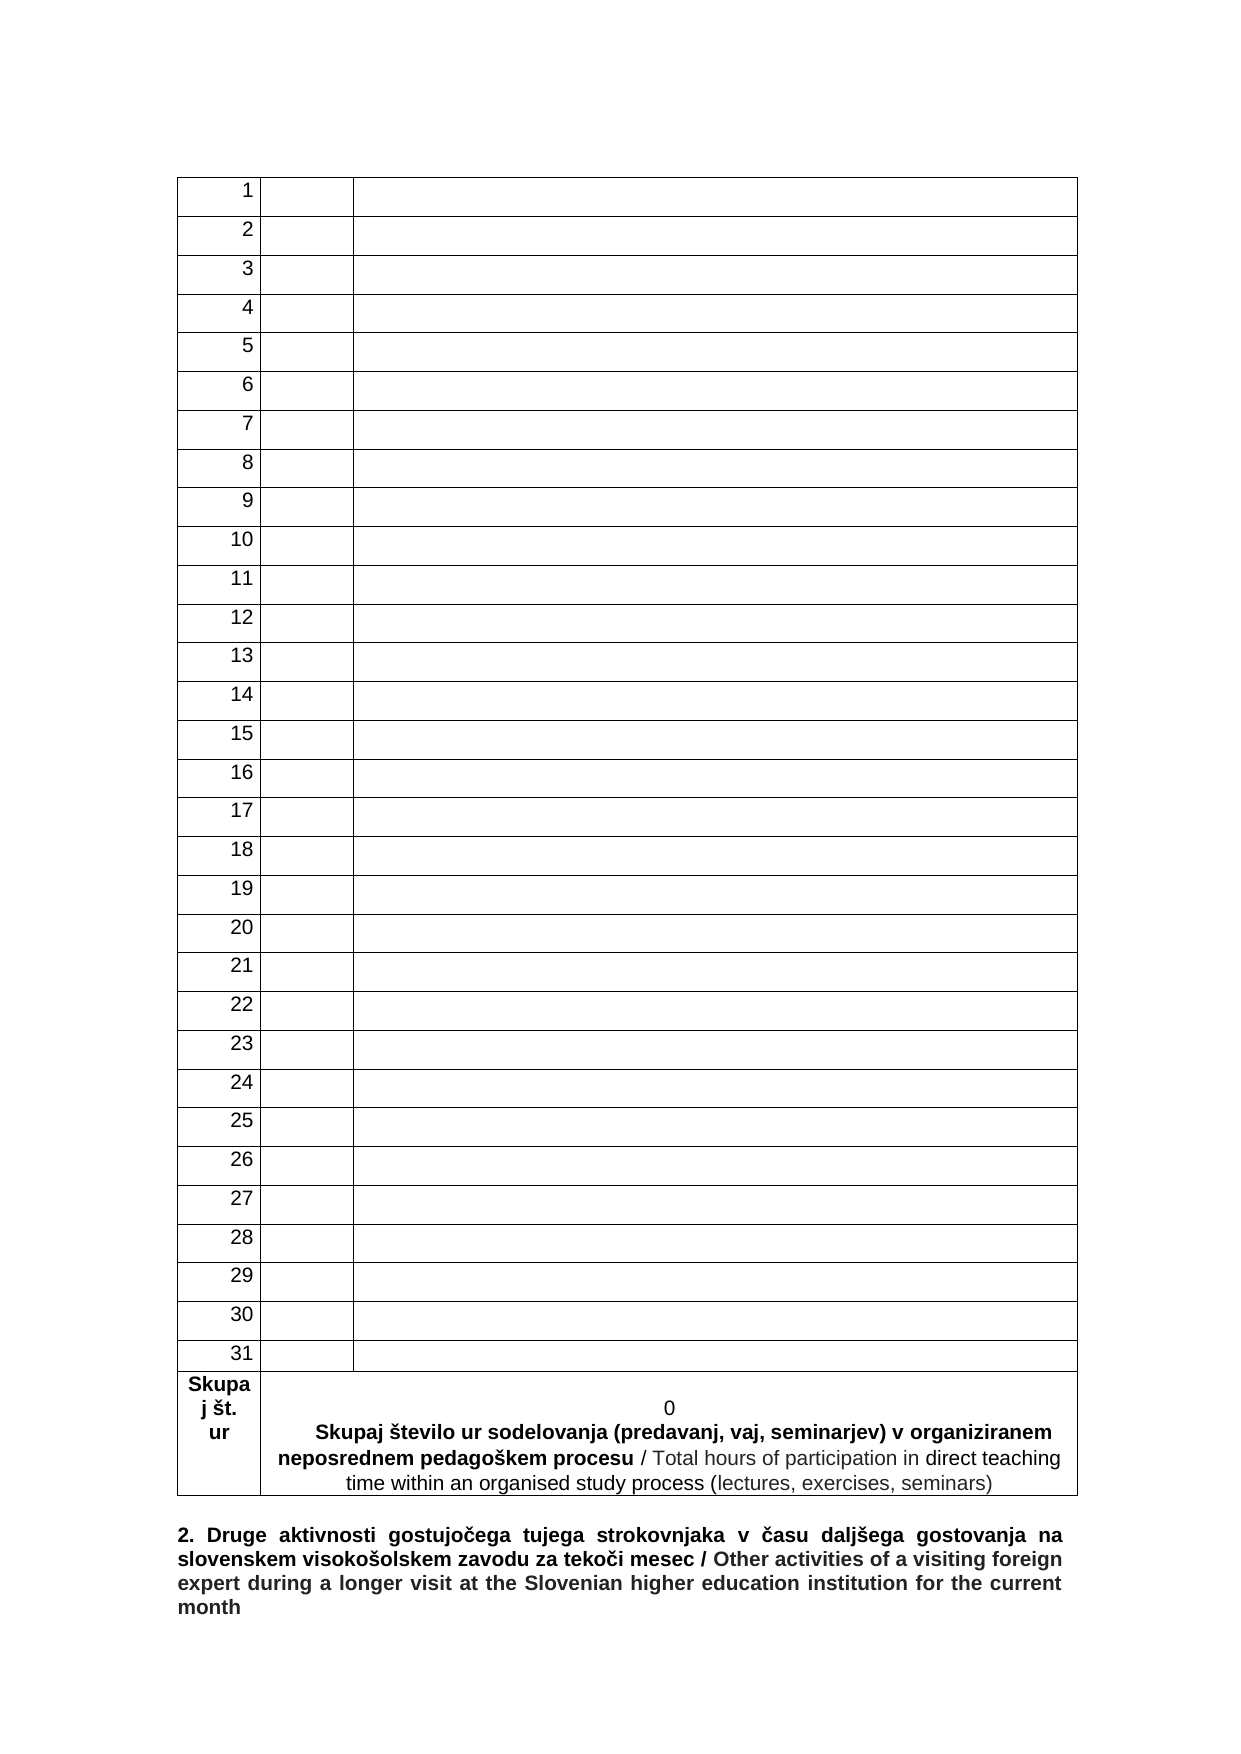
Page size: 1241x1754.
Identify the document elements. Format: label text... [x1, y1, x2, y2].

table_cell 15 [178, 721, 260, 758]
table_cell 9 [178, 488, 260, 526]
table_cell 16 [178, 760, 260, 797]
table_cell [261, 915, 353, 952]
table_cell [354, 837, 1077, 875]
table_cell [354, 1302, 1077, 1340]
table_cell 10 [178, 527, 260, 565]
table_cell [261, 333, 353, 371]
table_cell [261, 178, 353, 216]
table_cell [354, 450, 1077, 487]
table_cell 27 [178, 1186, 260, 1223]
table_cell 21 [178, 953, 260, 991]
table_cell [354, 333, 1077, 371]
table_cell [354, 876, 1077, 913]
table_cell [354, 1186, 1077, 1223]
table_cell [354, 605, 1077, 642]
table_cell [261, 450, 353, 487]
table_cell [261, 1302, 353, 1340]
table_cell [261, 488, 353, 526]
table_cell 12 [178, 605, 260, 642]
table_cell [354, 1263, 1077, 1301]
table_cell [261, 1225, 353, 1262]
table_cell [354, 488, 1077, 526]
table_cell [261, 256, 353, 293]
table_cell 30 [178, 1302, 260, 1340]
table_cell [354, 682, 1077, 720]
table_cell 2 [178, 217, 260, 255]
table_cell [261, 372, 353, 410]
table_cell [354, 760, 1077, 797]
table_cell [261, 1341, 353, 1371]
table_cell [261, 566, 353, 603]
table_cell [354, 295, 1077, 332]
table_cell 8 [178, 450, 260, 487]
table_cell 3 [178, 256, 260, 293]
table_cell [261, 1147, 353, 1185]
table_cell [354, 1147, 1077, 1185]
table_cell 11 [178, 566, 260, 603]
table_cell 22 [178, 992, 260, 1030]
table_cell 18 [178, 837, 260, 875]
table_cell [261, 798, 353, 836]
table_cell [261, 217, 353, 255]
table_cell [261, 1070, 353, 1107]
table_cell 13 [178, 643, 260, 681]
table_cell [261, 682, 353, 720]
table_cell [354, 721, 1077, 758]
table_cell 29 [178, 1263, 260, 1301]
table_cell 17 [178, 798, 260, 836]
table_cell [261, 295, 353, 332]
table_cell [261, 411, 353, 448]
table_cell [354, 566, 1077, 603]
table_cell 25 [178, 1108, 260, 1146]
table_cell [354, 643, 1077, 681]
table_cell 6 [178, 372, 260, 410]
table_cell Skupaj št. ur [178, 1372, 260, 1494]
table_cell [354, 178, 1077, 216]
table_cell [354, 1225, 1077, 1262]
table_cell 1 [178, 178, 260, 216]
table_cell 26 [178, 1147, 260, 1185]
table_cell [261, 527, 353, 565]
table_cell [261, 837, 353, 875]
table_cell [354, 372, 1077, 410]
table_cell [261, 953, 353, 991]
table_cell [261, 1263, 353, 1301]
table_cell [354, 992, 1077, 1030]
table_cell [354, 217, 1077, 255]
table_cell [261, 643, 353, 681]
table_cell 20 [178, 915, 260, 952]
table_cell 5 [178, 333, 260, 371]
table_cell [354, 798, 1077, 836]
table_cell 0 Skupaj število ur sodelovanja (predavanj, vaj, seminarjev) v organiziranem neposrednem pedagoškem procesu / Total hours of participation in direct teaching time within an organised study process (lectures, exercises, seminars) [261, 1372, 1077, 1494]
table_cell [261, 876, 353, 913]
table_cell [354, 1070, 1077, 1107]
table_cell [261, 1108, 353, 1146]
table_cell [261, 1186, 353, 1223]
table_cell [261, 992, 353, 1030]
table_cell [354, 1341, 1077, 1371]
table_cell 7 [178, 411, 260, 448]
table_cell [261, 760, 353, 797]
table_cell 24 [178, 1070, 260, 1107]
table_cell 23 [178, 1031, 260, 1068]
table_cell [354, 1031, 1077, 1068]
text 2. Druge aktivnosti gostujočega tujega strokovnjaka v času daljšega gostovanja na slovenskem visokošolskem zavodu za tekoči mesec / Other activities of a visiting foreign expert during a longer visit at the Slovenian higher education institution for the current month [177, 1523, 1063, 1618]
table_cell 31 [178, 1341, 260, 1371]
table_cell [354, 1108, 1077, 1146]
table_cell [261, 1031, 353, 1068]
table_cell 4 [178, 295, 260, 332]
table_cell [354, 953, 1077, 991]
table_cell [354, 256, 1077, 293]
table_cell [261, 721, 353, 758]
table_cell [354, 915, 1077, 952]
table_cell 28 [178, 1225, 260, 1262]
table_cell [354, 527, 1077, 565]
table_cell 14 [178, 682, 260, 720]
table_cell [354, 411, 1077, 448]
table_cell [261, 605, 353, 642]
table_cell 19 [178, 876, 260, 913]
